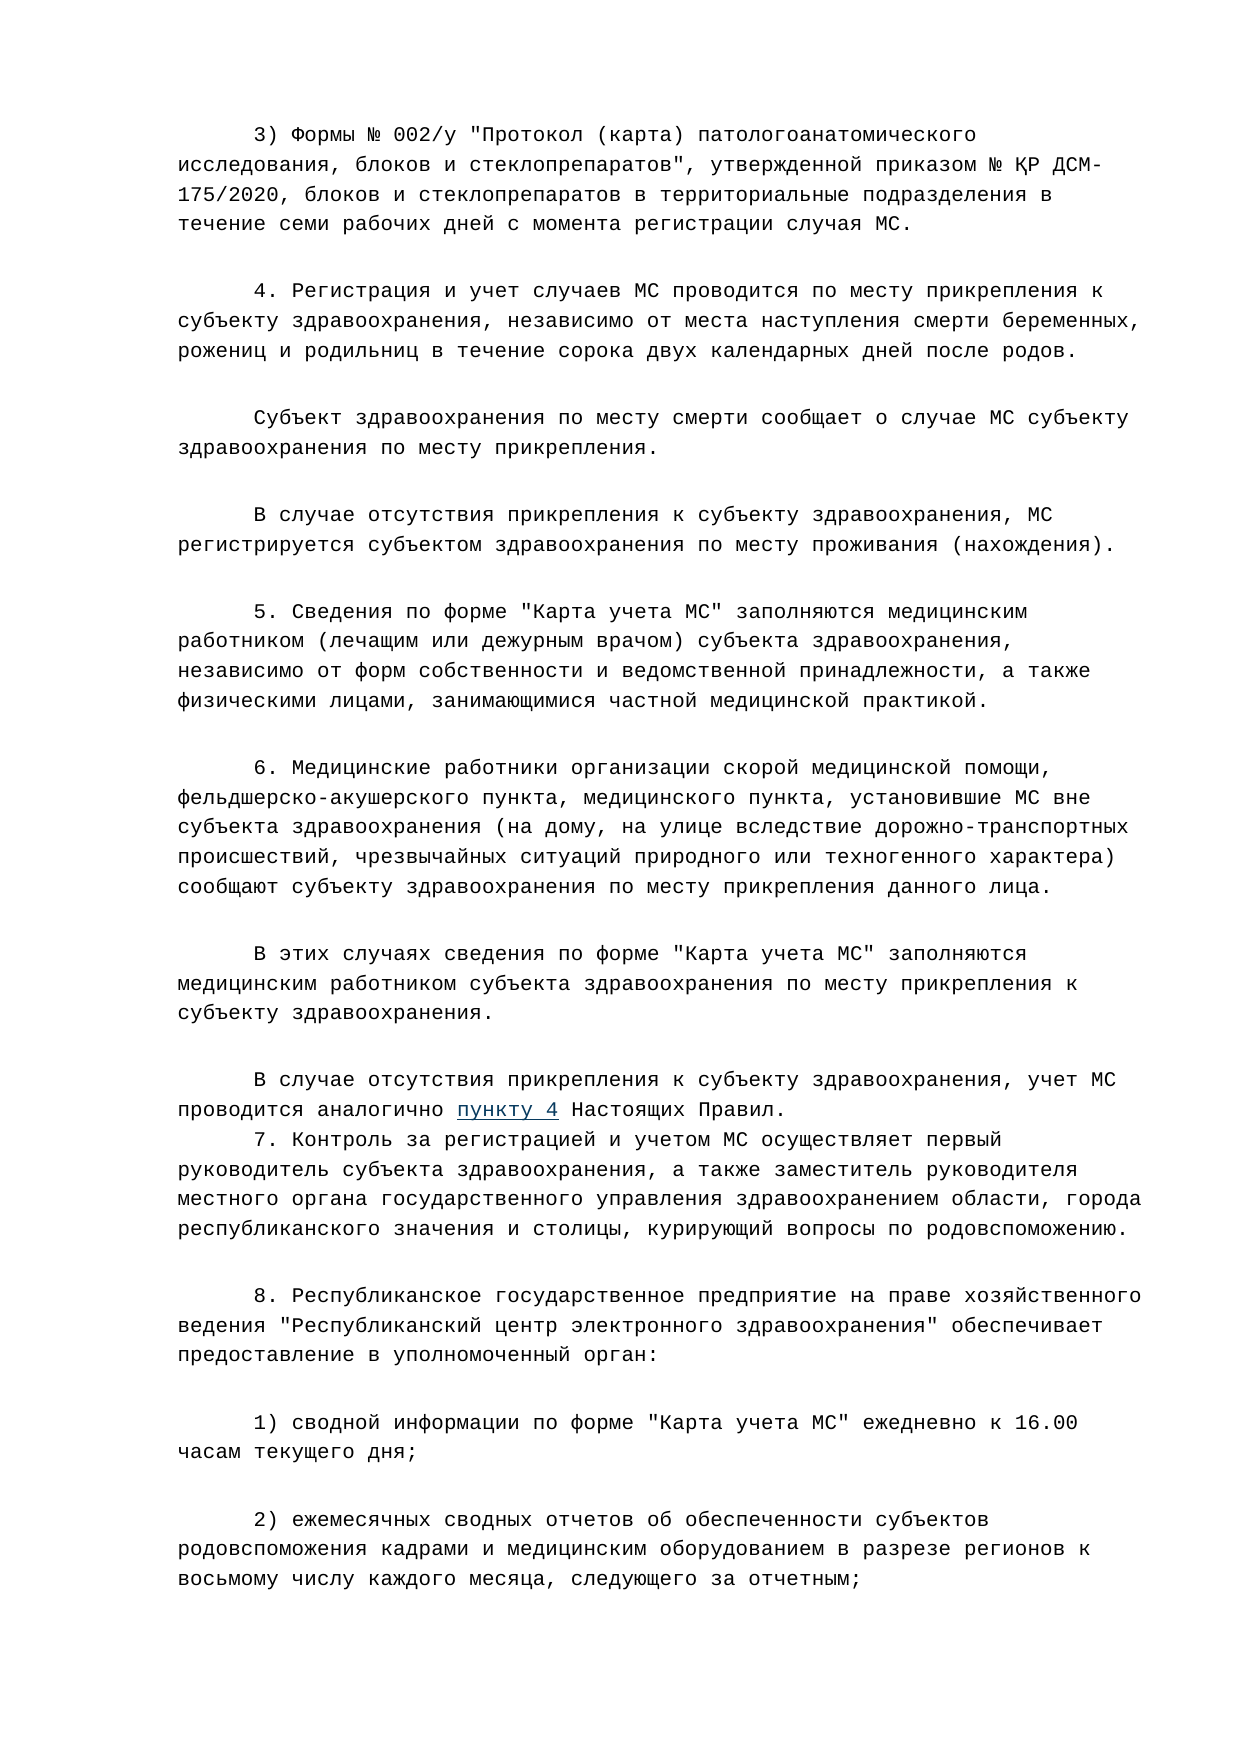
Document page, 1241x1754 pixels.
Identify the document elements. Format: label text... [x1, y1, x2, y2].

text 2) ежемесячных сводных отчетов об обеспеченности субъектов родовспоможения кадрами и медицинским оборудованием в разрезе регионов к восьмому числу каждого месяца, следующего за отчетным; [177, 1502, 1152, 1592]
text 1) сводной информации по форме "Карта учета МС" ежедневно к 16.00 часам текущего дня; [177, 1406, 1152, 1465]
text 6. Медицинские работники организации скорой медицинской помощи, фельдшерско-акушерского пункта, медицинского пункта, установившие МС вне субъекта здравоохранения (на дому, на улице вследствие дорожно-транспортных происшествий, чрезвычайных ситуаций природного или техногенного характера) сообщают субъекту здравоохранения по месту прикрепления данного лица. [177, 751, 1152, 899]
text 5. Сведения по форме "Карта учета МС" заполняются медицинским работником (лечащим или дежурным врачом) субъекта здравоохранения, независимо от форм собственности и ведомственной принадлежности, а также физическими лицами, занимающимися частной медицинской практикой. [177, 595, 1152, 713]
text 3) Формы № 002/у "Протокол (карта) патологоанатомического исследования, блоков и стеклопрепаратов", утвержденной приказом № ҚР ДСМ-175/2020, блоков и стеклопрепаратов в территориальные подразделения в течение семи рабочих дней с момента регистрации случая МС. [177, 118, 1152, 237]
text Субъект здравоохранения по месту смерти сообщает о случае МС субъекту здравоохранения по месту прикрепления. [177, 401, 1152, 460]
text В этих случаях сведения по форме "Карта учета МС" заполняются медицинским работником субъекта здравоохранения по месту прикрепления к субъекту здравоохранения. [177, 937, 1152, 1026]
text В случае отсутствия прикрепления к субъекту здравоохранения, МС регистрируется субъектом здравоохранения по месту проживания (нахождения). [177, 498, 1152, 557]
text 7. Контроль за регистрацией и учетом МС осуществляет первый руководитель субъекта здравоохранения, а также заместитель руководителя местного органа государственного управления здравоохранением области, города республиканского значения и столицы, курирующий вопросы по родовспоможению. [177, 1123, 1152, 1242]
text 8. Республиканское государственное предприятие на праве хозяйственного ведения "Республиканский центр электронного здравоохранения" обеспечивает предоставление в уполномоченный орган: [177, 1279, 1152, 1368]
text В случае отсутствия прикрепления к субъекту здравоохранения, учет МС проводится аналогично пункту 4 Настоящих Правил. [177, 1063, 1152, 1123]
text 4. Регистрация и учет случаев МС проводится по месту прикрепления к субъекту здравоохранения, независимо от места наступления смерти беременных, рожениц и родильниц в течение сорока двух календарных дней после родов. [177, 274, 1152, 363]
